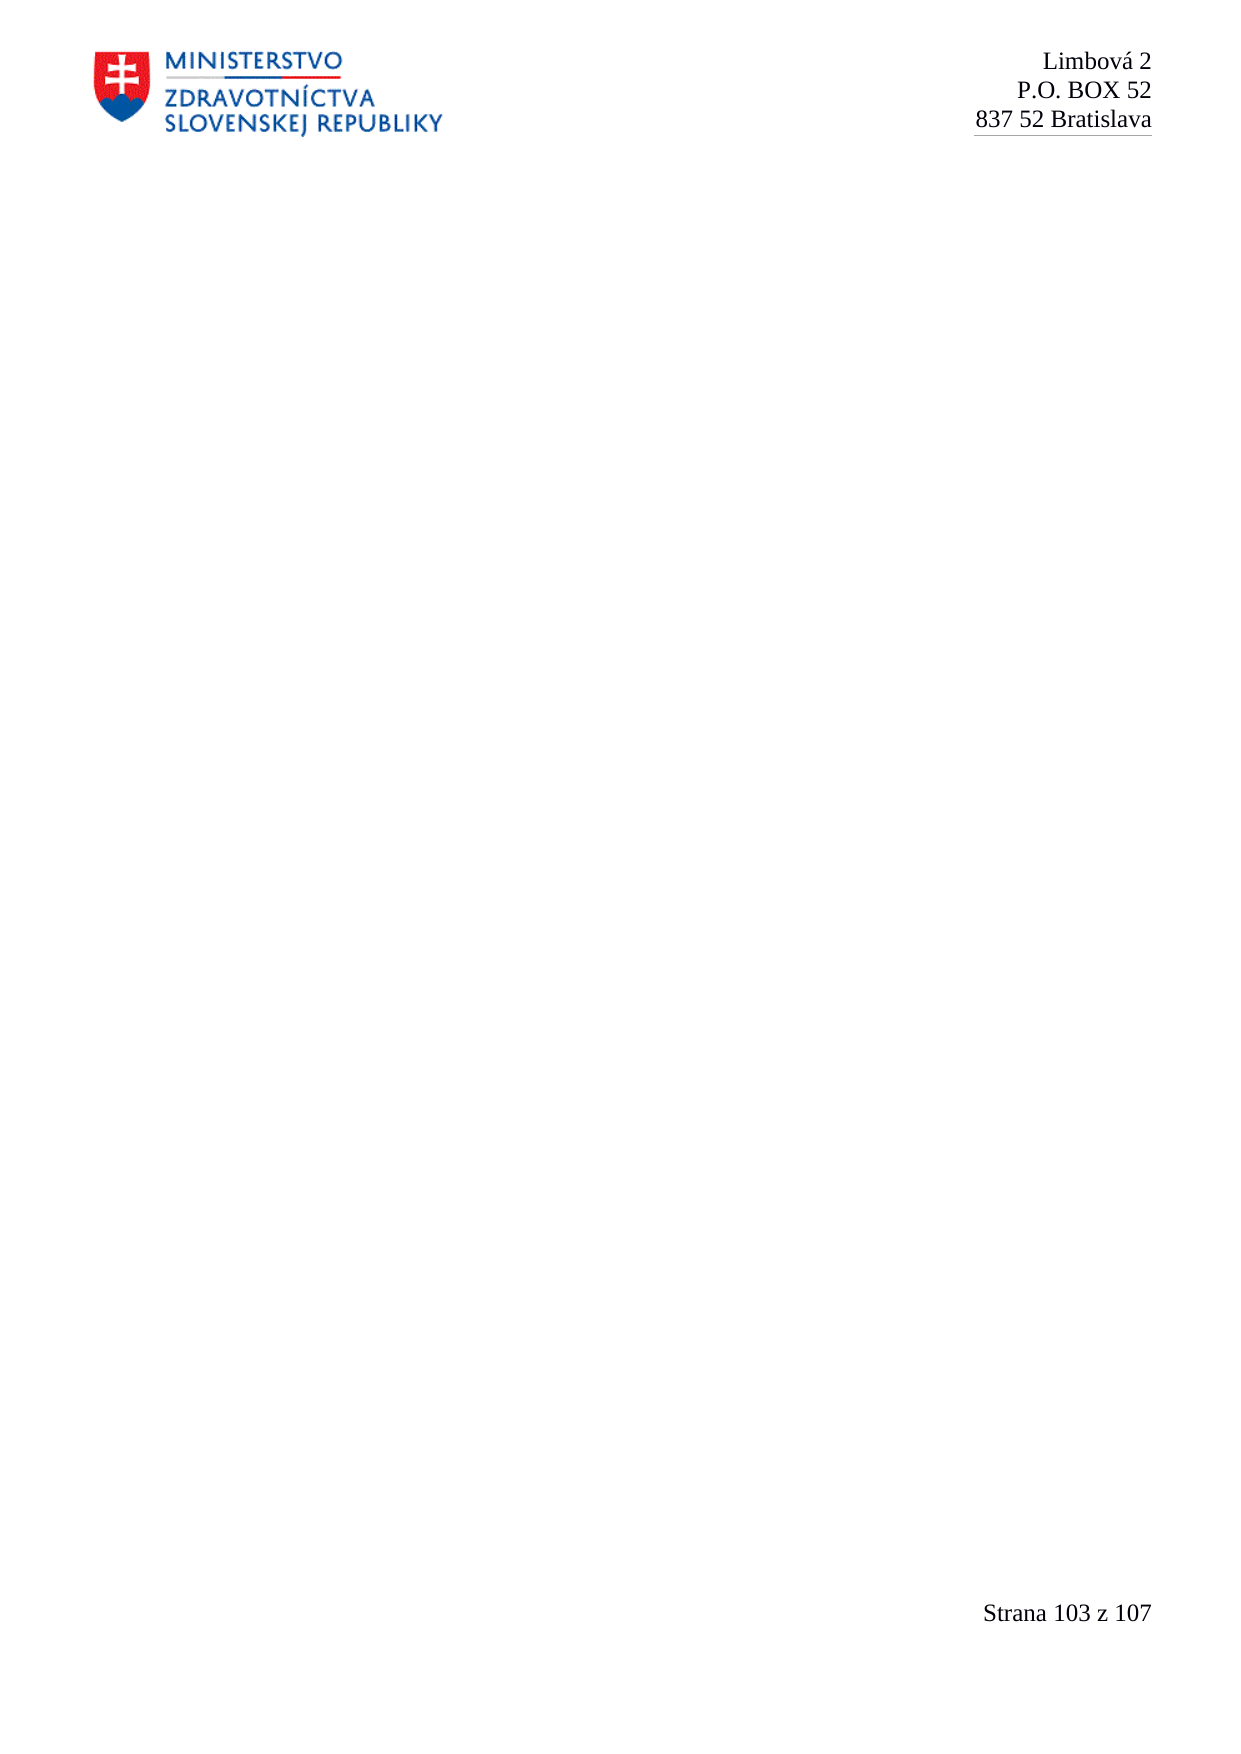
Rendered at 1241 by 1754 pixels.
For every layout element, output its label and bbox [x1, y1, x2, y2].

picture [89, 46, 446, 137]
